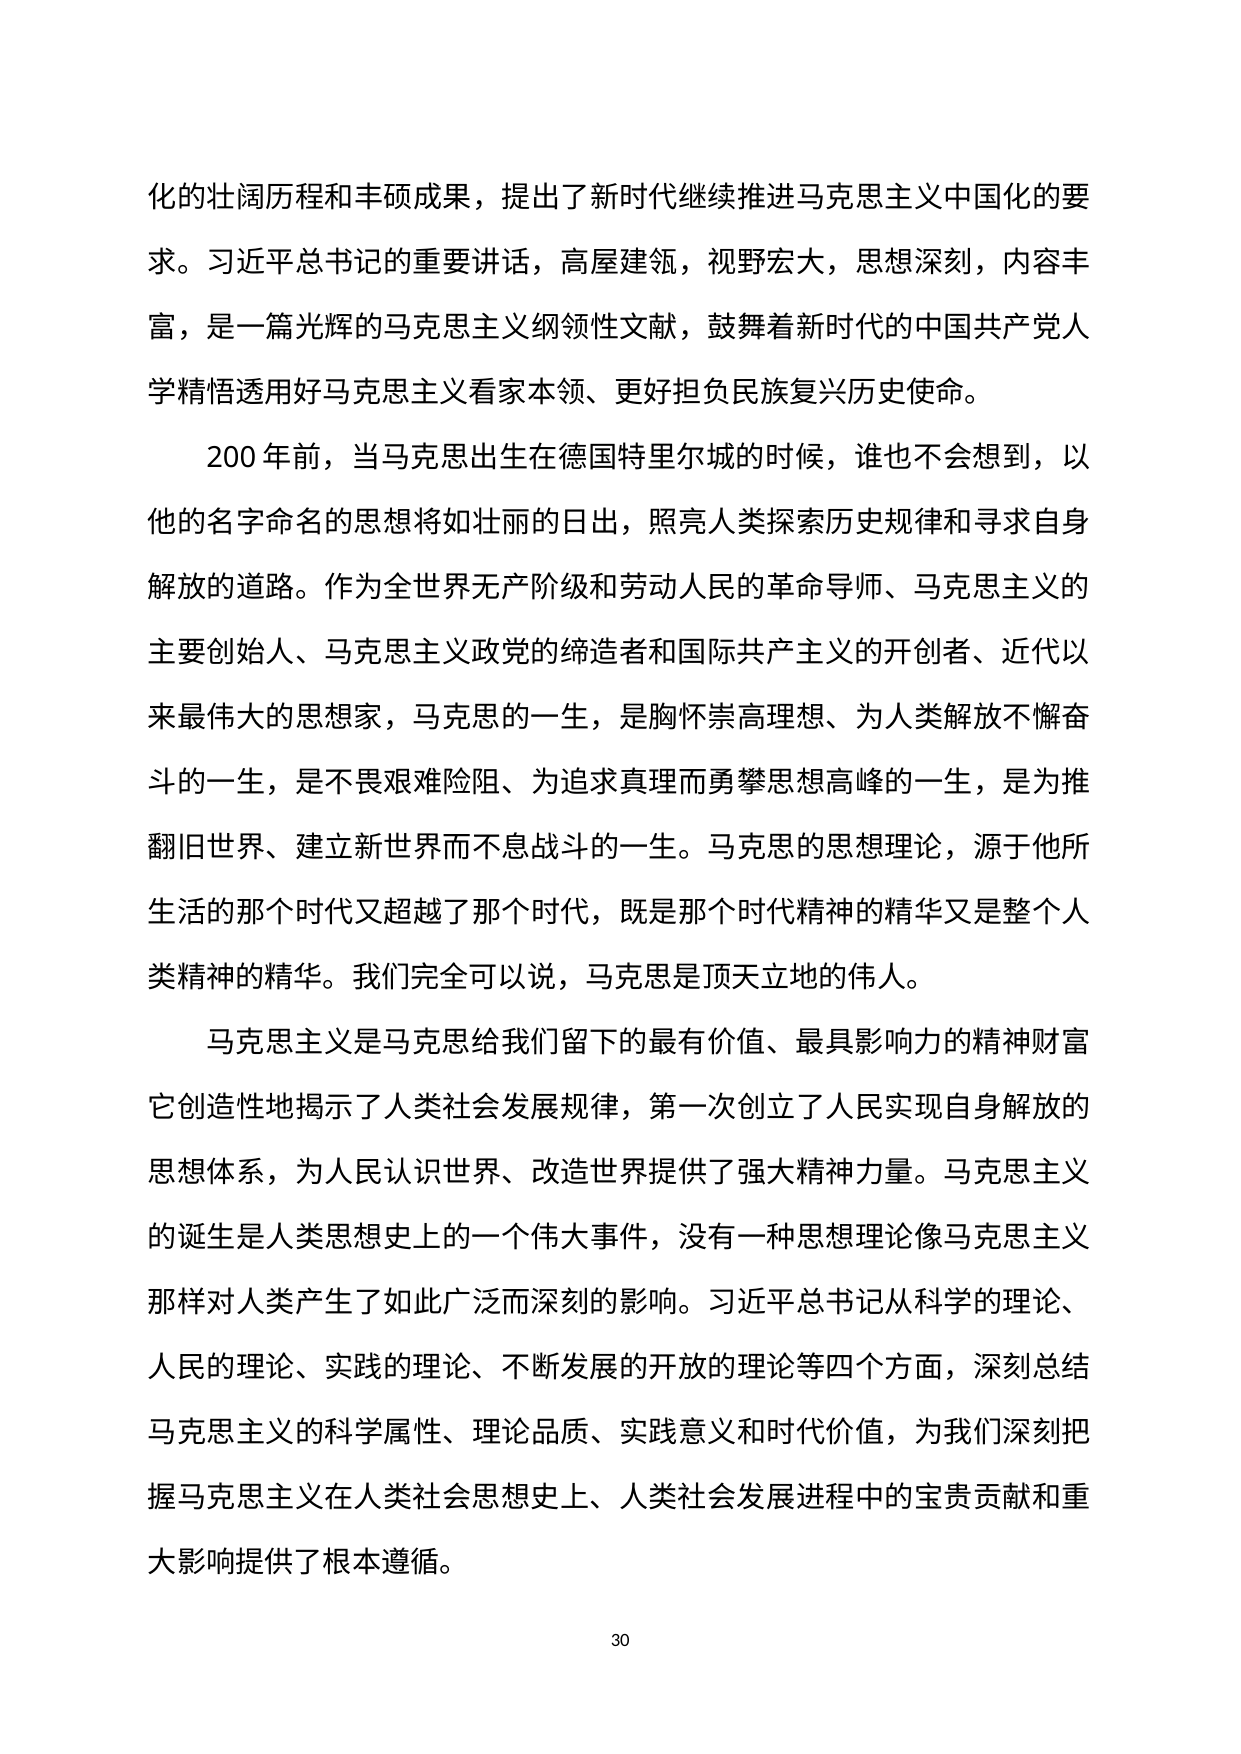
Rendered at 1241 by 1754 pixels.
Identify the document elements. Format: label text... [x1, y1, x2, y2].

text 200年前，当马克思出生在德国特里尔城的时候，谁也不会想到，以他的名字命名的思想将如壮丽的日出，照亮人类探索历史规律和寻求自身解放的道路。作为全世界无产阶级和劳动人民的革命导师、马克思主义的主要创始人、马克思主义政党的缔造者和国际共产主义的开创者、近代以来最伟大的思想家，马克思的一生，是胸怀崇高理想、为人类解放不懈奋斗的一生，是不畏艰难险阻、为追求真理而勇攀思想高峰的一生，是为推翻旧世界、建立新世界而不息战斗的一生。马克思的思想理论，源于他所生活的那个时代又超越了那个时代，既是那个时代精神的精华又是整个人类精神的精华。我们完全可以说，马克思是顶天立地的伟人。 [148, 422, 1092, 1007]
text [148, 162, 1092, 422]
text 马克思主义是马克思给我们留下的最有价值、最具影响力的精神财富，它创造性地揭示了人类社会发展规律，第一次创立了人民实现自身解放的思想体系，为人民认识世界、改造世界提供了强大精神力量。马克思主义的诞生是人类思想史上的一个伟大事件，没有一种思想理论像马克思主义那样对人类产生了如此广泛而深刻的影响。习近平总书记从科学的理论、人民的理论、实践的理论、不断发展的开放的理论等四个方面，深刻总结马克思主义的科学属性、理论品质、实践意义和时代价值，为我们深刻把握马克思主义在人类社会思想史上、人类社会发展进程中的宝贵贡献和重大影响提供了根本遵循。 [148, 1007, 1092, 1592]
